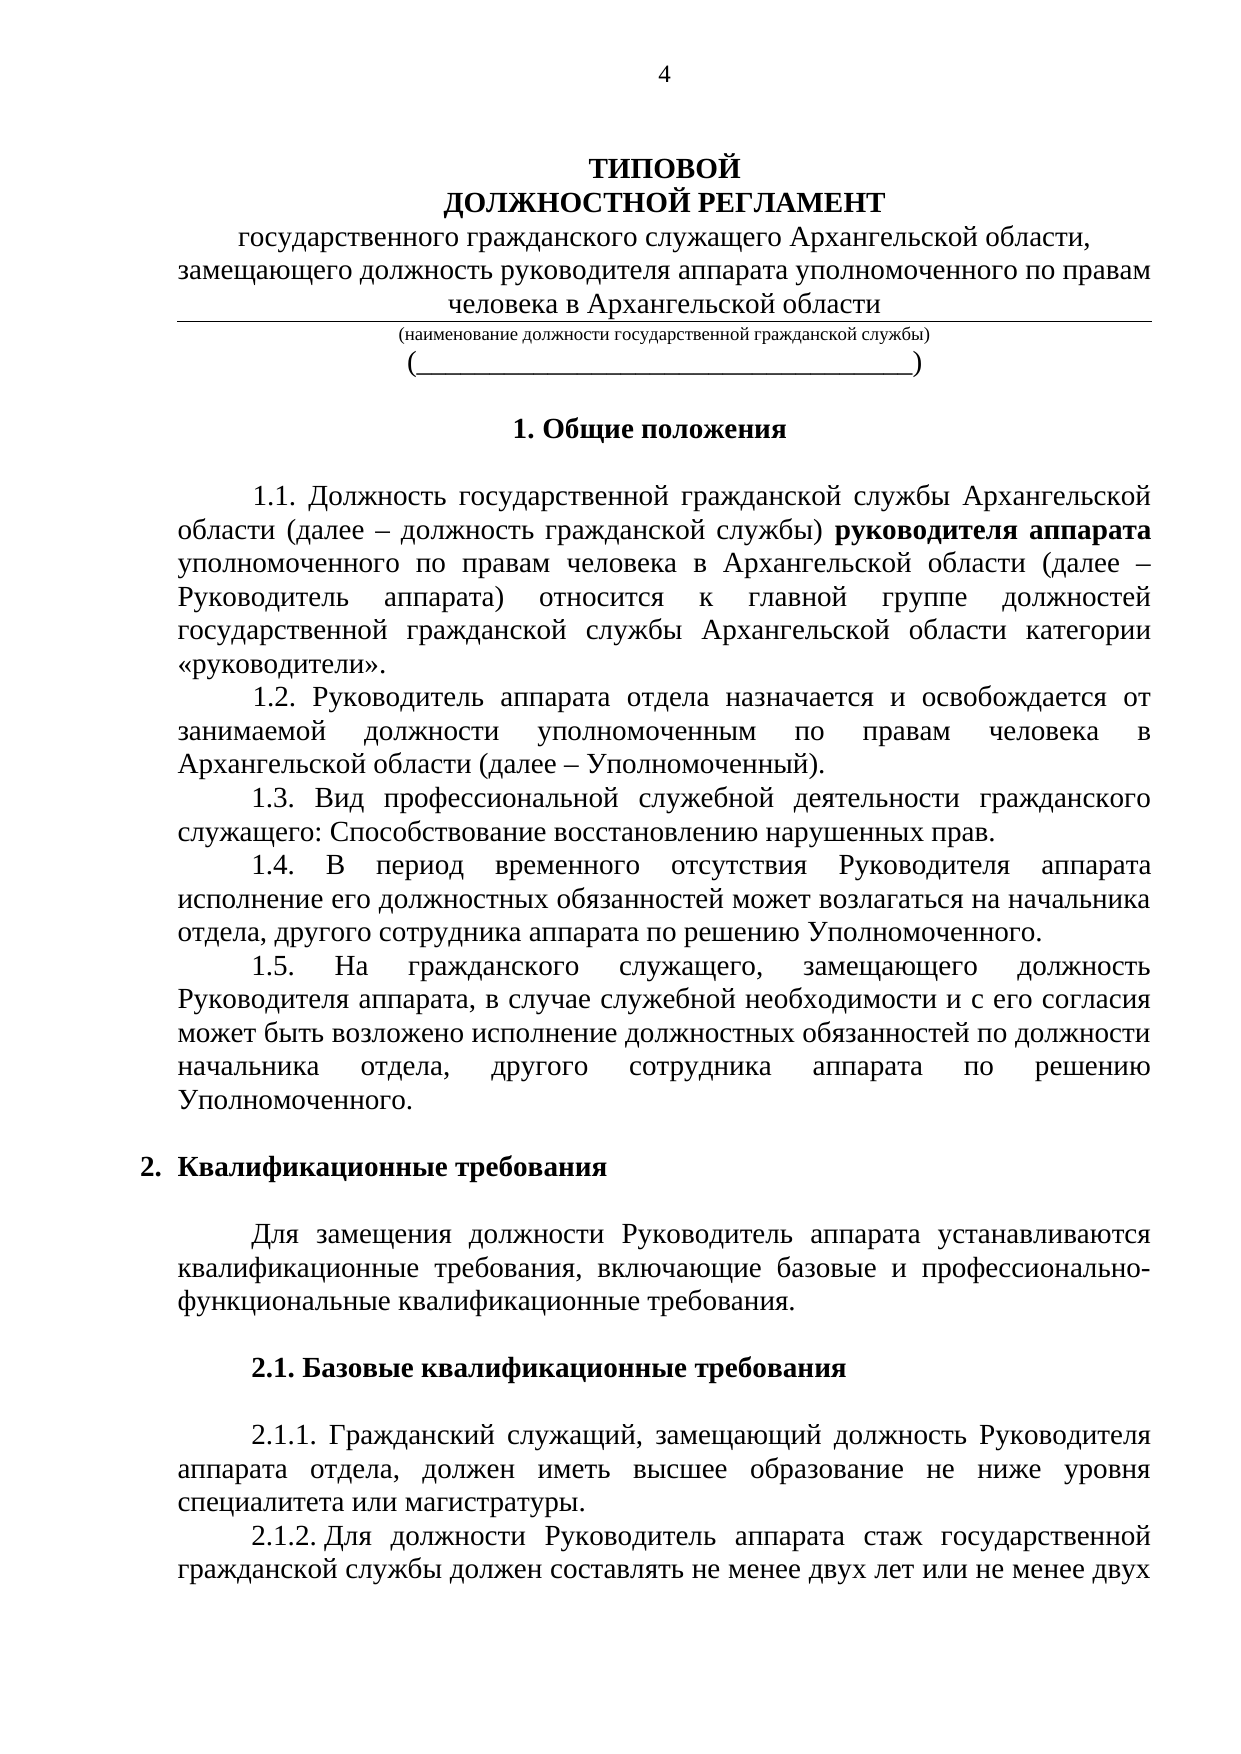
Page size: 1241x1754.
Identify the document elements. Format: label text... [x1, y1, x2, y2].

text (наименование должности государственной гражданской службы) [177, 322, 1152, 344]
text 2.1.1. Гражданский служащий, замещающий должность Руководителя аппарата отдела, должен иметь высшее образование не ниже уровня специалитета или магистратуры. [177, 1417, 1152, 1518]
text (__________________________________) [177, 344, 1152, 378]
text ДОЛЖНОСТНОЙ РЕГЛАМЕНТ [177, 185, 1152, 219]
text замещающего должность руководителя аппарата уполномоченного по правам человека в Архангельской области [177, 252, 1152, 321]
text государственного гражданского служащего Архангельской области, [177, 219, 1152, 252]
text 1.1. Должность государственной гражданской службы Архангельской области (далее – должность гражданской службы) руководителя аппарата уполномоченного по правам человека в Архангельской области (далее – Руководитель аппарата) относится к главной группе должностей государственной гражданской службы Архангельской области категории «руководители». [177, 478, 1152, 679]
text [177, 1518, 1152, 1585]
text 1.2. Руководитель аппарата отдела назначается и освобождается от занимаемой должности уполномоченным по правам человека в Архангельской области (далее – Уполномоченный). [177, 679, 1152, 780]
list Общие положения [148, 411, 1152, 445]
text Для замещения должности Руководитель аппарата устанавливаются квалификационные требования, включающие базовые и профессионально-функциональные квалификационные требования. [177, 1216, 1152, 1317]
text 2.1. Базовые квалификационные требования [177, 1350, 1152, 1384]
text ТИПОВОЙ [177, 152, 1152, 185]
text 1.5. На гражданского служащего, замещающего должность Руководителя аппарата, в случае служебной необходимости и с его согласия может быть возложено исполнение должностных обязанностей по должности начальника отдела, другого сотрудника аппарата по решению Уполномоченного. [177, 948, 1152, 1116]
text 1.3. Вид профессиональной служебной деятельности гражданского служащего: Способствование восстановлению нарушенных прав. [177, 780, 1152, 847]
list Квалификационные требования [140, 1149, 1152, 1183]
text 1.4. В период временного отсутствия Руководителя аппарата исполнение его должностных обязанностей может возлагаться на начальника отдела, другого сотрудника аппарата по решению Уполномоченного. [177, 847, 1152, 948]
